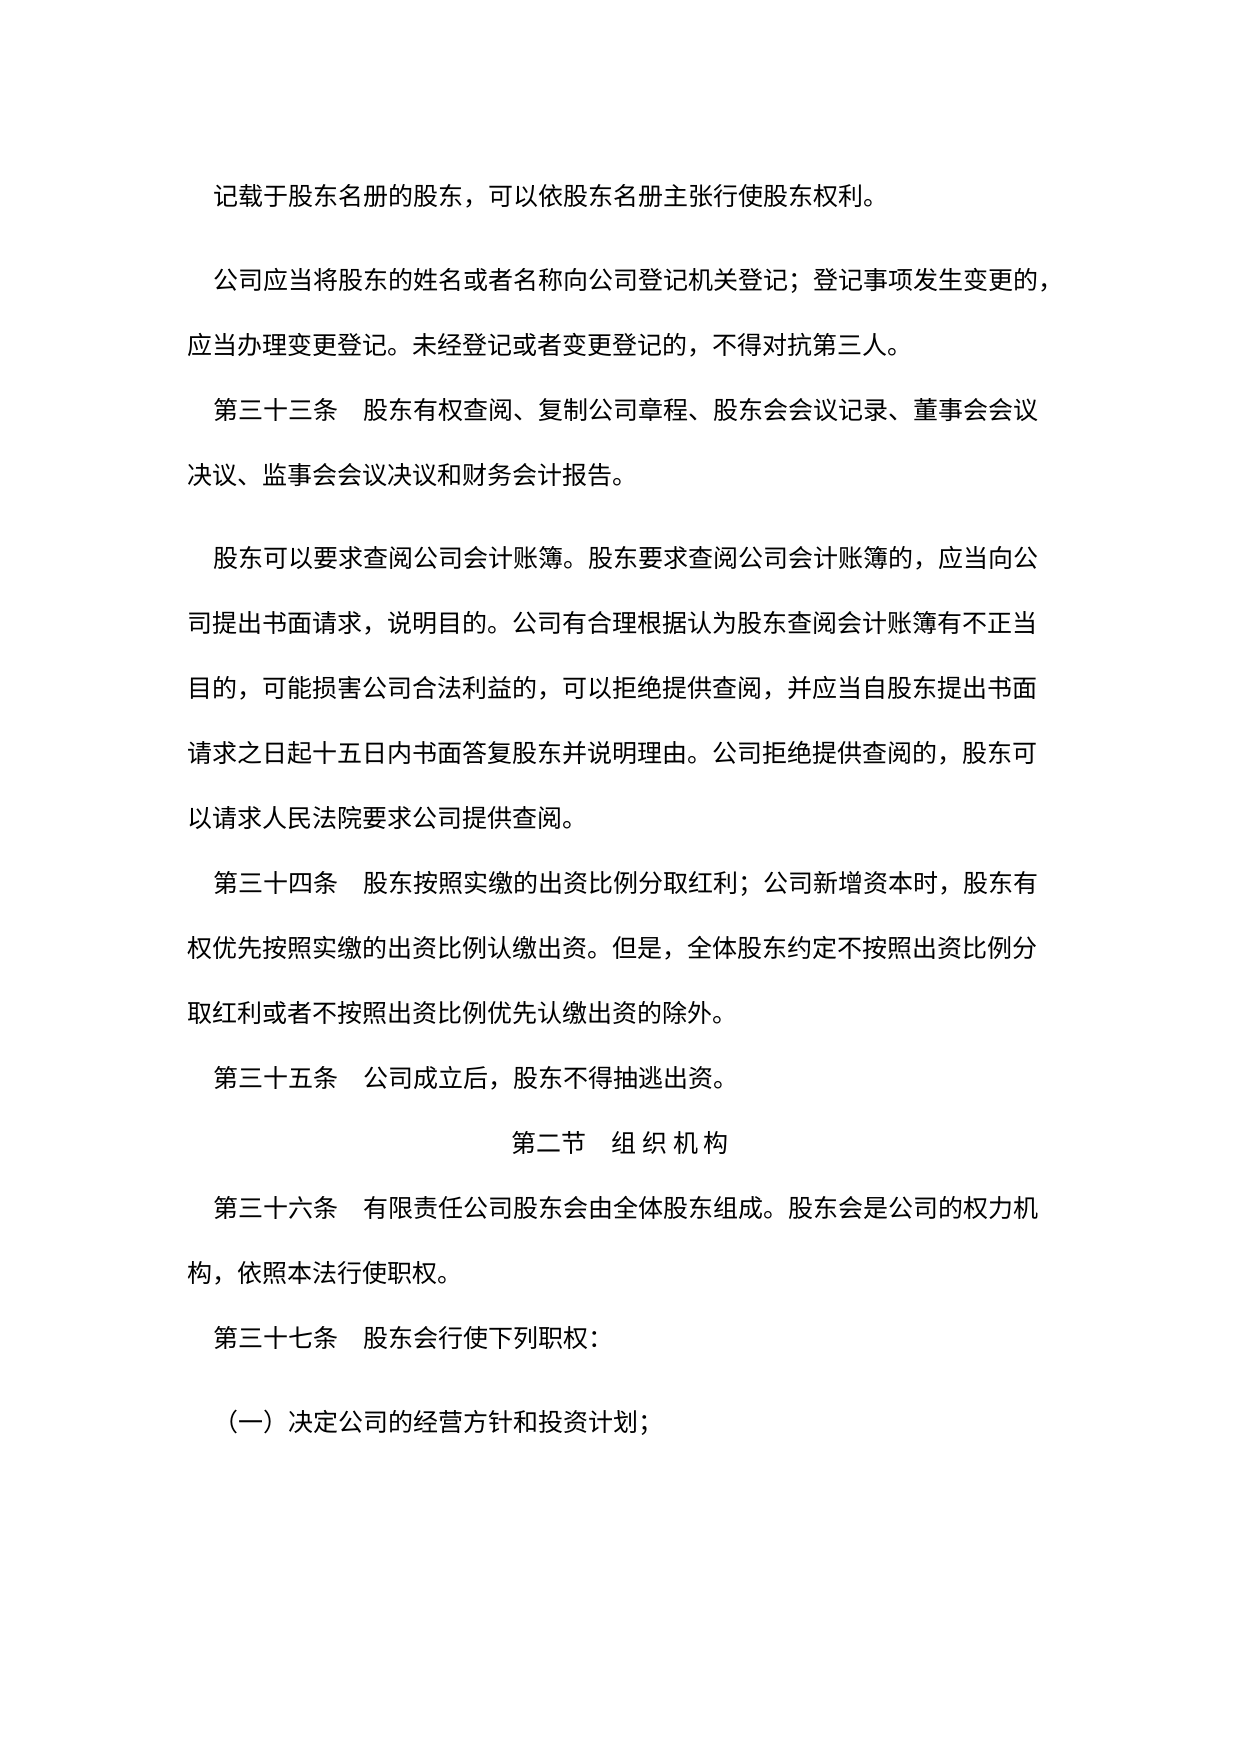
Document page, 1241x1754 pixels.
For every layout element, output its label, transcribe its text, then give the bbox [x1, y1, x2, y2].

text 第三十六条 有限责任公司股东会由全体股东组成。股东会是公司的权力机构，依照本法行使职权。 [187, 1174, 1053, 1304]
text 股东可以要求查阅公司会计账簿。股东要求查阅公司会计账簿的，应当向公司提出书面请求，说明目的。公司有合理根据认为股东查阅会计账簿有不正当目的，可能损害公司合法利益的，可以拒绝提供查阅，并应当自股东提出书面请求之日起十五日内书面答复股东并说明理由。公司拒绝提供查阅的，股东可以请求人民法院要求公司提供查阅。 [187, 524, 1053, 849]
text 第三十五条 公司成立后，股东不得抽逃出资。 [187, 1044, 1053, 1109]
text 第二节 组 织 机 构 [187, 1109, 1053, 1174]
text 记载于股东名册的股东，可以依股东名册主张行使股东权利。 [187, 162, 1053, 227]
text 公司应当将股东的姓名或者名称向公司登记机关登记；登记事项发生变更的，应当办理变更登记。未经登记或者变更登记的，不得对抗第三人。 [187, 246, 1053, 376]
text 第三十七条 股东会行使下列职权： [187, 1304, 1053, 1369]
text 第三十三条 股东有权查阅、复制公司章程、股东会会议记录、董事会会议决议、监事会会议决议和财务会计报告。 [187, 376, 1053, 506]
text 第三十四条 股东按照实缴的出资比例分取红利；公司新增资本时，股东有权优先按照实缴的出资比例认缴出资。但是，全体股东约定不按照出资比例分取红利或者不按照出资比例优先认缴出资的除外。 [187, 849, 1053, 1044]
text （一）决定公司的经营方针和投资计划； [187, 1388, 1053, 1453]
